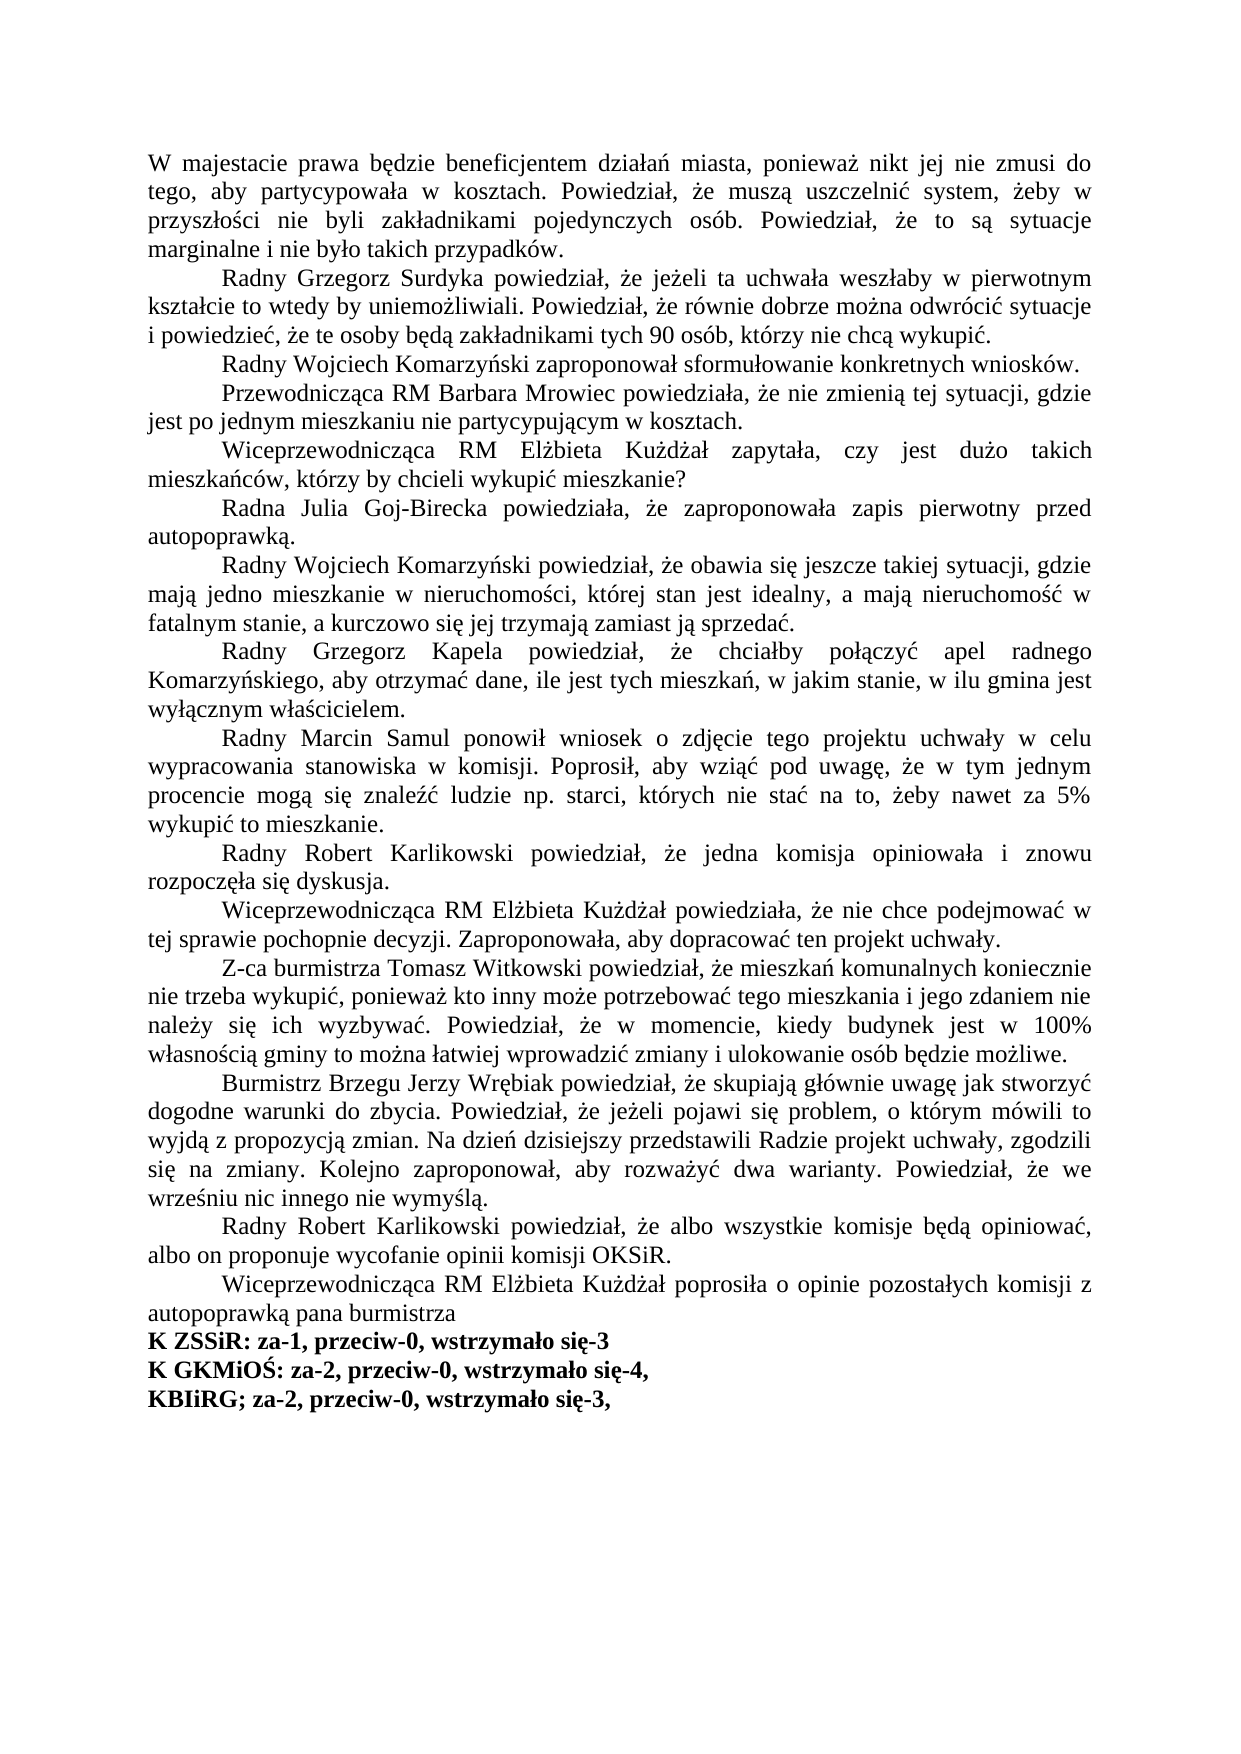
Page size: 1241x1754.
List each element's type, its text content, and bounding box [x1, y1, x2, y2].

text Wiceprzewodnicząca RM Elżbieta Kużdżał poprosiła o opinie pozostałych komisji z autopoprawką pana burmistrza [148, 1269, 1093, 1326]
text Burmistrz Brzegu Jerzy Wrębiak powiedział, że skupiają głównie uwagę jak stworzyć dogodne warunki do zbycia. Powiedział, że jeżeli pojawi się problem, o którym mówili to wyjdą z propozycją zmian. Na dzień dzisiejszy przedstawili Radzie projekt uchwały, zgodzili się na zmiany. Kolejno zaproponował, aby rozważyć dwa warianty. Powiedział, że we wrześniu nic innego nie wymyślą. [148, 1068, 1093, 1211]
text Wiceprzewodnicząca RM Elżbieta Kużdżał powiedziała, że nie chce podejmować w tej sprawie pochopnie decyzji. Zaproponowała, aby dopracować ten projekt uchwały. [148, 895, 1093, 953]
text Radna Julia Goj-Birecka powiedziała, że zaproponowała zapis pierwotny przed autopoprawką. [148, 493, 1093, 550]
text Radny Wojciech Komarzyński powiedział, że obawia się jeszcze takiej sytuacji, gdzie mają jedno mieszkanie w nieruchomości, której stan jest idealny, a mają nieruchomość w fatalnym stanie, a kurczowo się jej trzymają zamiast ją sprzedać. [148, 550, 1093, 636]
text Radny Marcin Samul ponowił wniosek o zdjęcie tego projektu uchwały w celu wypracowania stanowiska w komisji. Poprosił, aby wziąć pod uwagę, że w tym jednym procencie mogą się znaleźć ludzie np. starci, których nie stać na to, żeby nawet za 5% wykupić to mieszkanie. [148, 723, 1093, 838]
text Radny Robert Karlikowski powiedział, że jedna komisja opiniowała i znowu rozpoczęła się dyskusja. [148, 838, 1093, 895]
text Radny Robert Karlikowski powiedział, że albo wszystkie komisje będą opiniować, albo on proponuje wycofanie opinii komisji OKSiR. [148, 1211, 1093, 1269]
text K ZSSiR: za-1, przeciw-0, wstrzymało się-3 [148, 1326, 1093, 1355]
text Radny Wojciech Komarzyński zaproponował sformułowanie konkretnych wniosków. [148, 349, 1093, 378]
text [148, 148, 1093, 263]
text Wiceprzewodnicząca RM Elżbieta Kużdżał zapytała, czy jest dużo takich mieszkańców, którzy by chcieli wykupić mieszkanie? [148, 435, 1093, 493]
text Radny Grzegorz Kapela powiedział, że chciałby połączyć apel radnego Komarzyńskiego, aby otrzymać dane, ile jest tych mieszkań, w jakim stanie, w ilu gmina jest wyłącznym właścicielem. [148, 636, 1093, 723]
text Przewodnicząca RM Barbara Mrowiec powiedziała, że nie zmienią tej sytuacji, gdzie jest po jednym mieszkaniu nie partycypującym w kosztach. [148, 378, 1093, 435]
text Z-ca burmistrza Tomasz Witkowski powiedział, że mieszkań komunalnych koniecznie nie trzeba wykupić, ponieważ kto inny może potrzebować tego mieszkania i jego zdaniem nie należy się ich wyzbywać. Powiedział, że w momencie, kiedy budynek jest w 100% własnością gminy to można łatwiej wprowadzić zmiany i ulokowanie osób będzie możliwe. [148, 953, 1093, 1068]
text KBIiRG; za-2, przeciw-0, wstrzymało się-3, [148, 1384, 1093, 1413]
text Radny Grzegorz Surdyka powiedział, że jeżeli ta uchwała weszłaby w pierwotnym kształcie to wtedy by uniemożliwiali. Powiedział, że równie dobrze można odwrócić sytuacje i powiedzieć, że te osoby będą zakładnikami tych 90 osób, którzy nie chcą wykupić. [148, 263, 1093, 349]
text K GKMiOŚ: za-2, przeciw-0, wstrzymało się-4, [148, 1355, 1093, 1384]
